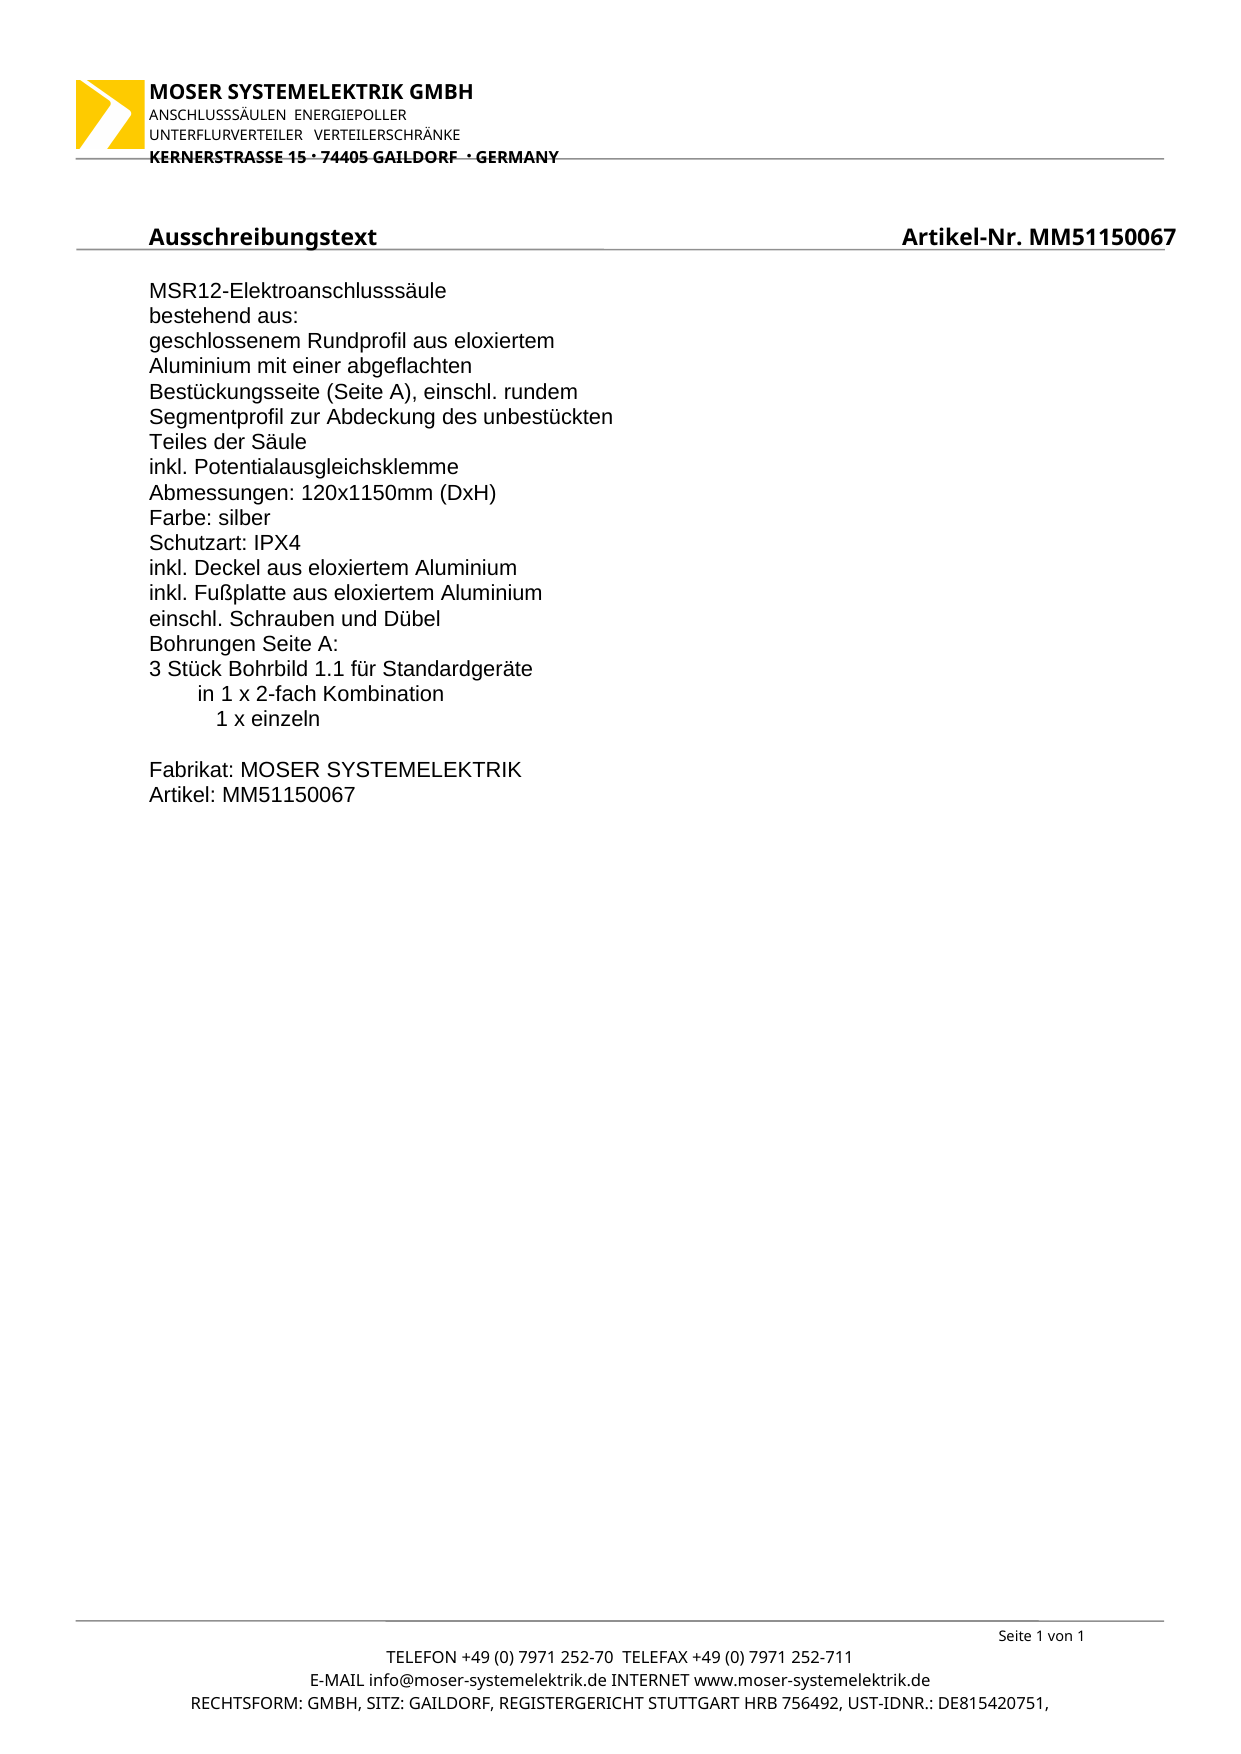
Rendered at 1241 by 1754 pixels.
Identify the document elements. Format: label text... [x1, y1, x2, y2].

text inkl. Fußplatte aus eloxiertem Aluminium [149, 580, 1165, 605]
text in 1 x 2-fach Kombination [149, 681, 1165, 706]
text MSR12-Elektroanschlusssäule [149, 278, 1165, 303]
text Fabrikat: MOSER SYSTEMELEKTRIK [149, 757, 1165, 782]
text Abmessungen: 120x1150mm (DxH) [149, 479, 1165, 504]
text bestehend aus: [149, 303, 1165, 328]
text 3 Stück Bohrbild 1.1 für Standardgeräte [149, 656, 1165, 681]
text Segmentprofil zur Abdeckung des unbestückten [149, 404, 1165, 429]
picture [76, 80, 145, 149]
text Artikel: MM51150067 [149, 782, 1165, 807]
text Schutzart: IPX4 [149, 530, 1165, 555]
text 1 x einzeln [149, 706, 1165, 731]
text inkl. Deckel aus eloxiertem Aluminium [149, 555, 1165, 580]
text geschlossenem Rundprofil aus eloxiertem [149, 328, 1165, 353]
text inkl. Potentialausgleichsklemme [149, 454, 1165, 479]
text Bestückungsseite (Seite A), einschl. rundem [149, 378, 1165, 404]
text Teiles der Säule [149, 429, 1165, 454]
text Aluminium mit einer abgeflachten [149, 353, 1165, 378]
text einschl. Schrauben und Dübel [149, 605, 1165, 631]
text Farbe: silber [149, 504, 1165, 530]
text Bohrungen Seite A: [149, 631, 1165, 656]
